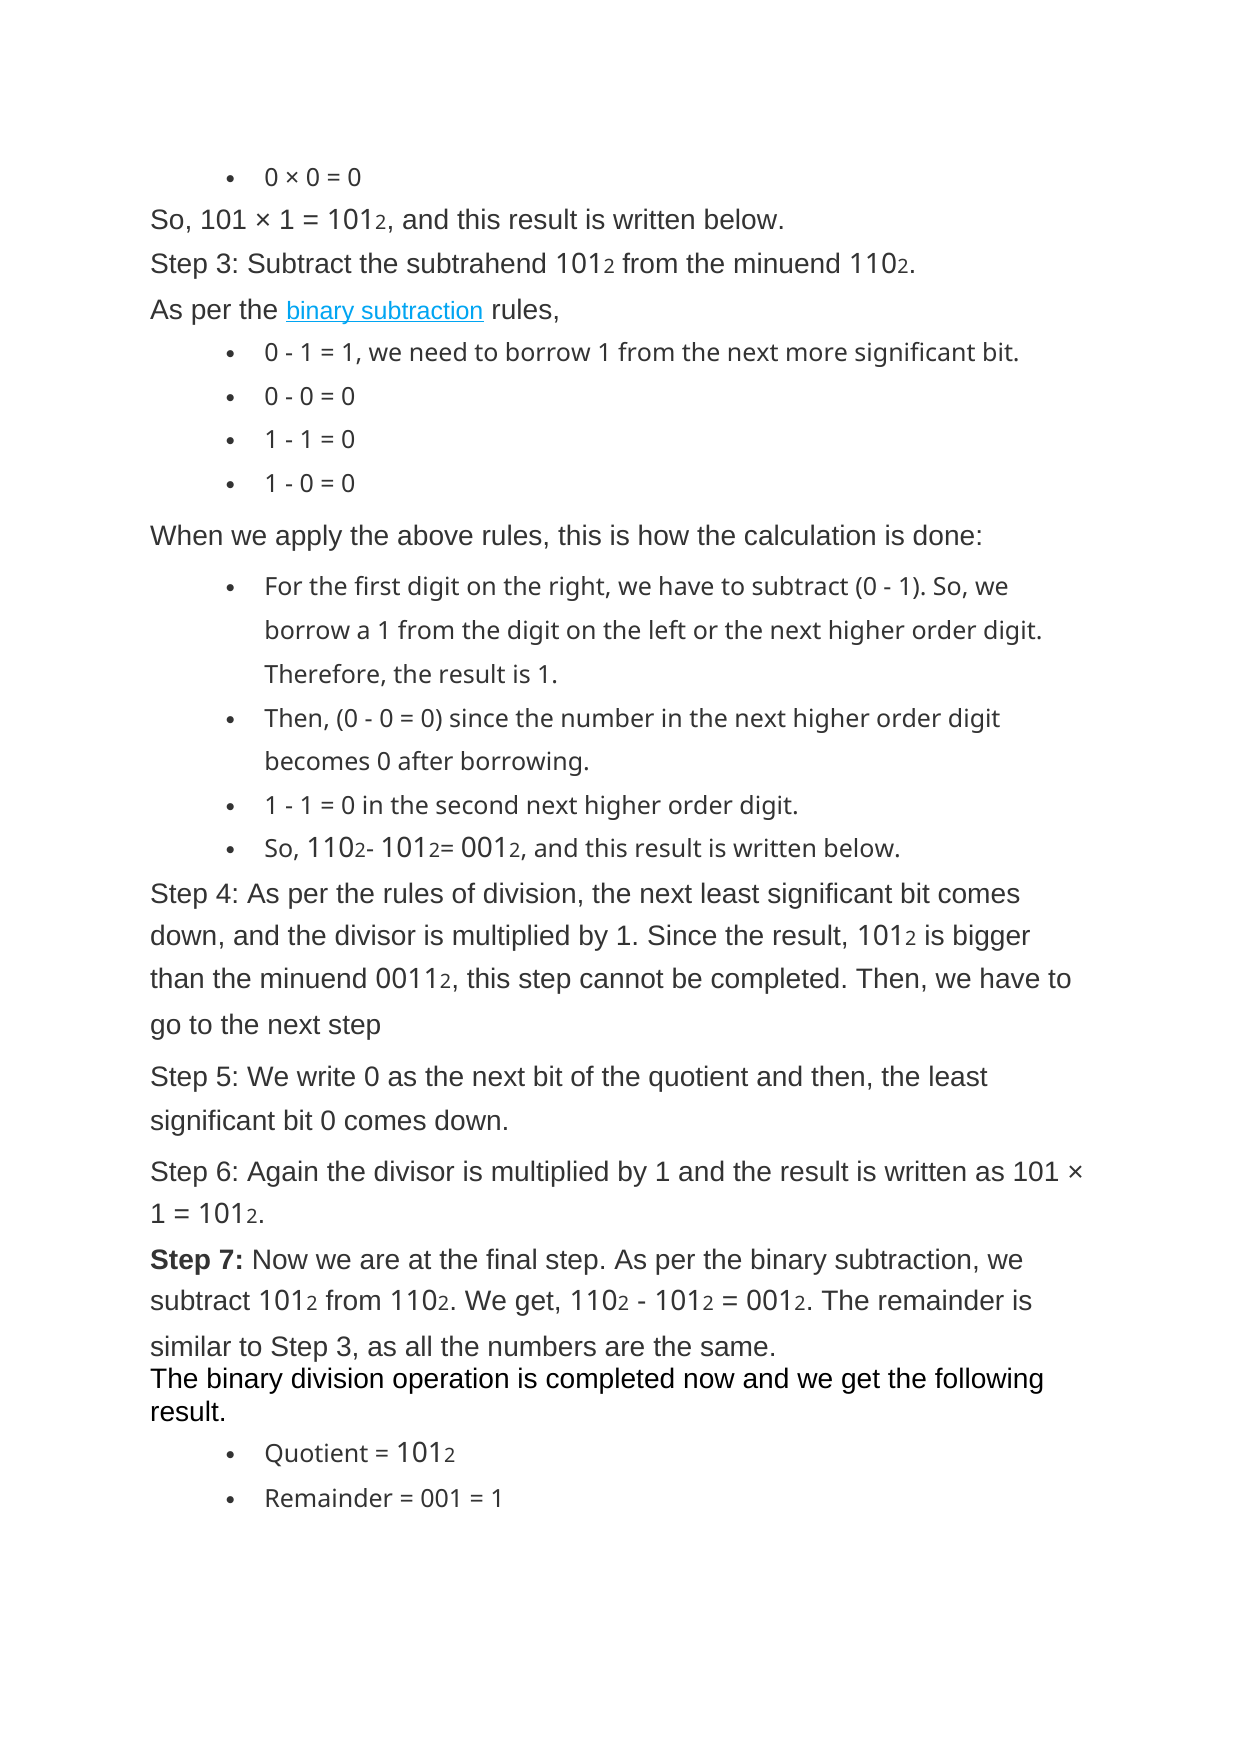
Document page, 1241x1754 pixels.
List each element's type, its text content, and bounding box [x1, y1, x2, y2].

list So, 1102- 1012= 0012, and this result is written below. [227, 822, 1090, 866]
list 1 - 0 = 0 [227, 456, 1090, 500]
text As per the binary subtraction rules, [150, 281, 1090, 325]
list Quotient = 1012 [227, 1427, 1090, 1471]
list 0 - 0 = 0 [227, 369, 1090, 412]
text Step 7: Now we are at the final step. As per the binary subtraction, we subtract 1012 from 1102. We get, 1102 - 1012 = 0012. The remainder is similar to Step 3, as all the numbers are the same. [150, 1231, 1090, 1362]
text When we apply the above rules, this is how the calculation is done: [150, 508, 1090, 552]
text Step 6: Again the divisor is multiplied by 1 and the result is written as 101 × 1 = 1012. [150, 1144, 1090, 1231]
text Step 4: As per the rules of division, the next least significant bit comes down, and the divisor is multiplied by 1. Since the result, 1012 is bigger than the minuend 00112, this step cannot be completed. Then, we have to go to the next step [150, 866, 1090, 1041]
text The binary division operation is completed now and we get the following result. [150, 1362, 1090, 1427]
list Remainder = 001 = 1 [227, 1471, 1090, 1515]
list 1 - 1 = 0 in the second next higher order digit. [227, 778, 1090, 822]
text So, 101 × 1 = 1012, and this result is written below. [150, 194, 1090, 237]
list Then, (0 - 0 = 0) since the number in the next higher order digit becomes 0 after borrowing. [227, 691, 1090, 778]
list 1 - 1 = 0 [227, 412, 1090, 456]
text Step 5: We write 0 as the next bit of the quotient and then, the least significant bit 0 comes down. [150, 1048, 1090, 1136]
list 0 × 0 = 0 [227, 150, 1090, 194]
list 0 - 1 = 1, we need to borrow 1 from the next more significant bit. [227, 325, 1090, 369]
list For the first digit on the right, we have to subtract (0 - 1). So, we borrow a 1 from the digit on the left or the next higher order digit. Therefore, the result is 1. [227, 559, 1090, 691]
text Step 3: Subtract the subtrahend 1012 from the minuend 1102. [150, 237, 1090, 281]
